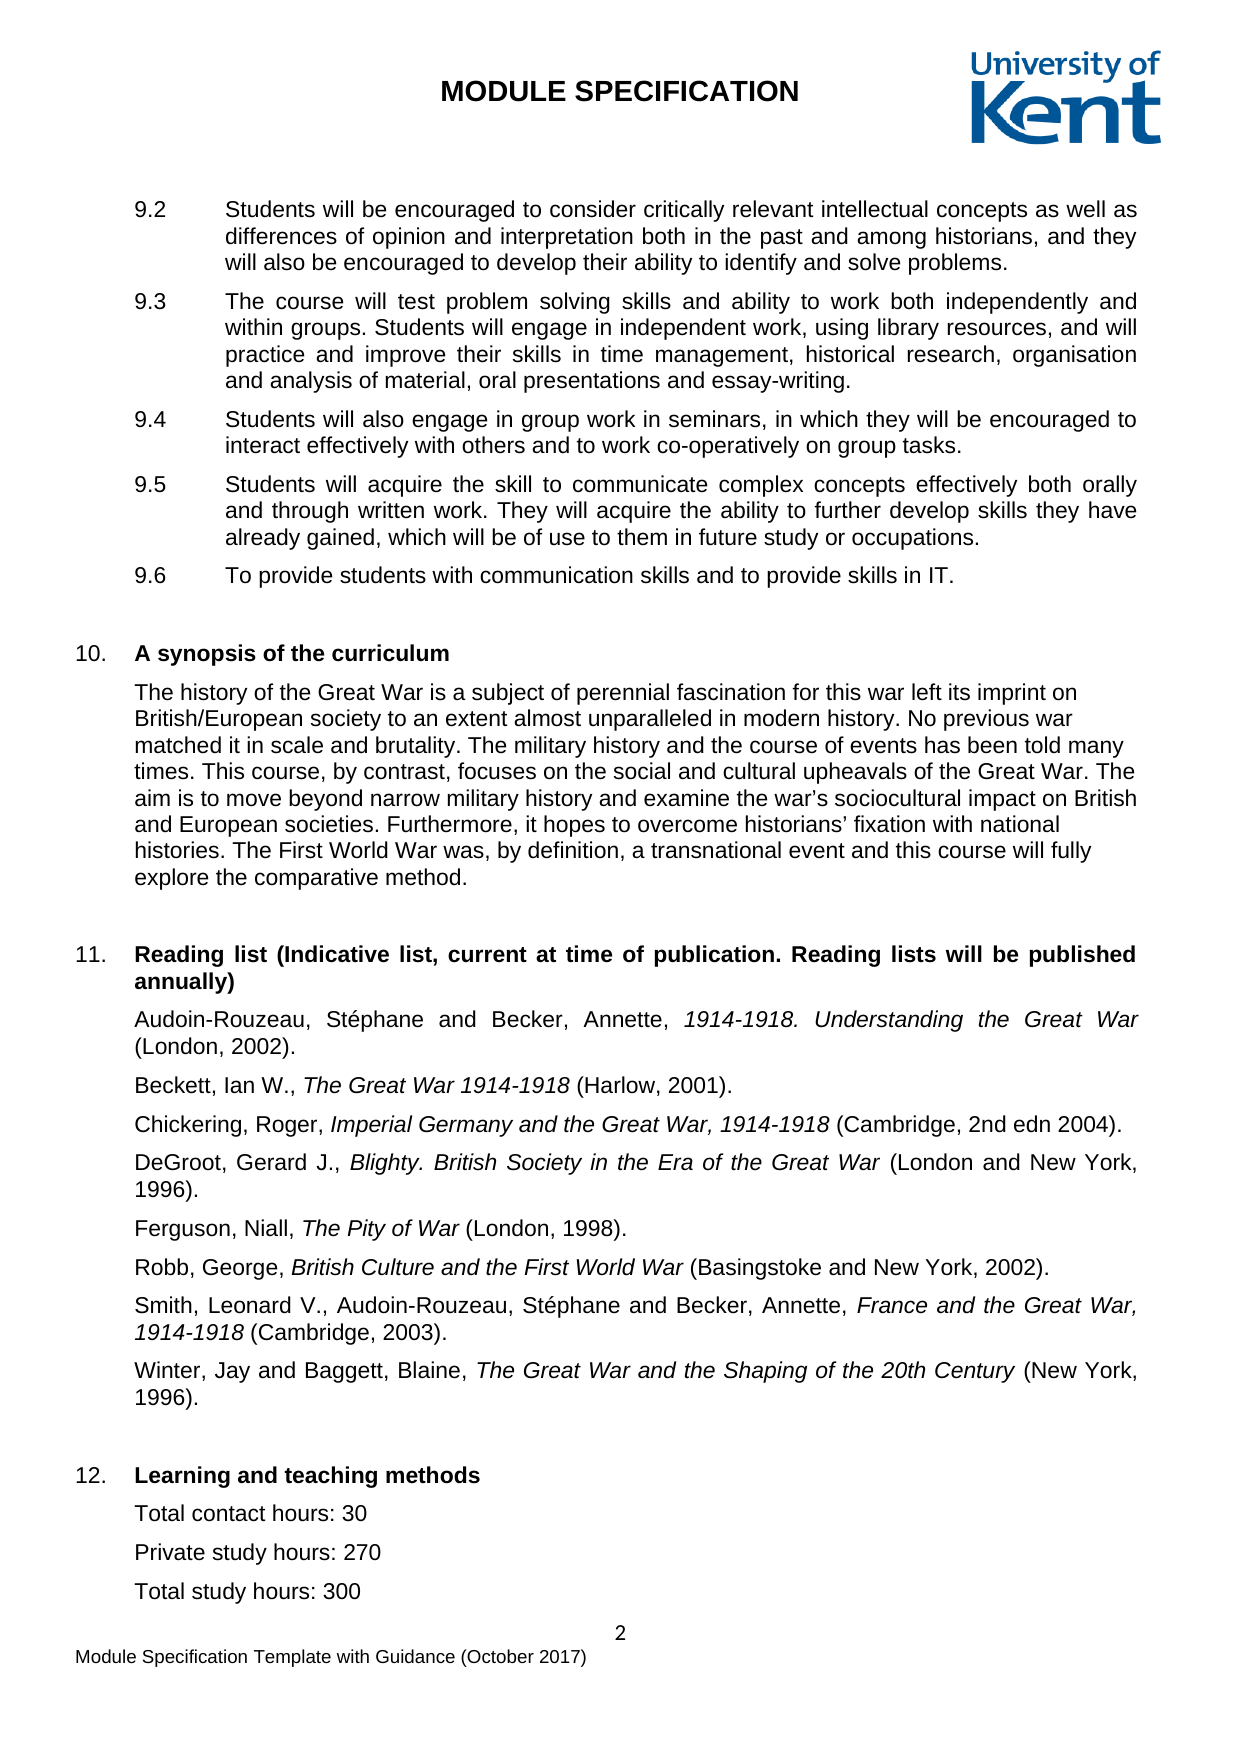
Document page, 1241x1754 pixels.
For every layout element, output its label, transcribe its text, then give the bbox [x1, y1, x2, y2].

text DeGroot, Gerard J., Blighty. British Society in the Era of the Great War (London and New York, 1996). [134, 1149, 1138, 1202]
text Total contact hours: 30 [134, 1500, 1138, 1527]
text Total study hours: 300 [134, 1578, 1138, 1604]
list A synopsis of the curriculum [75, 640, 1138, 667]
picture [970, 48, 1163, 145]
text Robb, George, British Culture and the First World War (Basingstoke and New York, 2002). [134, 1253, 1138, 1280]
text Smith, Leonard V., Audoin-Rouzeau, Stéphane and Becker, Annette, France and the Great War, 1914-1918 (Cambridge, 2003). [134, 1292, 1138, 1345]
text Winter, Jay and Baggett, Blaine, The Great War and the Shaping of the 20th Century (New York, 1996). [134, 1357, 1138, 1410]
text Private study hours: 270 [134, 1539, 1138, 1566]
text 9.2 Students will be encouraged to consider critically relevant intellectual concepts as well as differences of opinion and interpretation both in the past and among historians, and they will also be encouraged to develop their ability to identify and solve problems. [134, 196, 1138, 275]
text Ferguson, Niall, The Pity of War (London, 1998). [134, 1214, 1138, 1241]
text 9.6 To provide students with communication skills and to provide skills in IT. [134, 562, 1138, 589]
text 9.5 Students will acquire the skill to communicate complex concepts effectively both orally and through written work. They will acquire the ability to further develop skills they have already gained, which will be of use to them in future study or occupations. [134, 471, 1138, 550]
text The history of the Great War is a subject of perennial fascination for this war left its imprint on British/European society to an extent almost unparalleled in modern history. No previous war matched it in scale and brutality. The military history and the course of events has been told many times. This course, by contrast, focuses on the social and cultural upheavals of the Great War. The aim is to move beyond narrow military history and examine the war’s sociocultural impact on British and European societies. Furthermore, it hopes to overcome historians’ fixation with national histories. The First World War was, by definition, a transnational event and this course will fully explore the comparative method. [134, 679, 1138, 890]
text Chickering, Roger, Imperial Germany and the Great War, 1914-1918 (Cambridge, 2nd edn 2004). [134, 1111, 1138, 1137]
text 9.4 Students will also engage in group work in seminars, in which they will be encouraged to interact effectively with others and to work co-operatively on group tasks. [134, 406, 1138, 458]
list Learning and teaching methods [75, 1462, 1138, 1488]
text Audoin-Rouzeau, Stéphane and Becker, Annette, 1914-1918. Understanding the Great War (London, 2002). [134, 1006, 1138, 1059]
text 9.3 The course will test problem solving skills and ability to work both independently and within groups. Students will engage in independent work, using library resources, and will practice and improve their skills in time management, historical research, organisation and analysis of material, oral presentations and essay-writing. [134, 288, 1138, 393]
text Beckett, Ian W., The Great War 1914-1918 (Harlow, 2001). [134, 1072, 1138, 1098]
list Reading list (Indicative list, current at time of publication. Reading lists will be published annually) [75, 941, 1138, 994]
